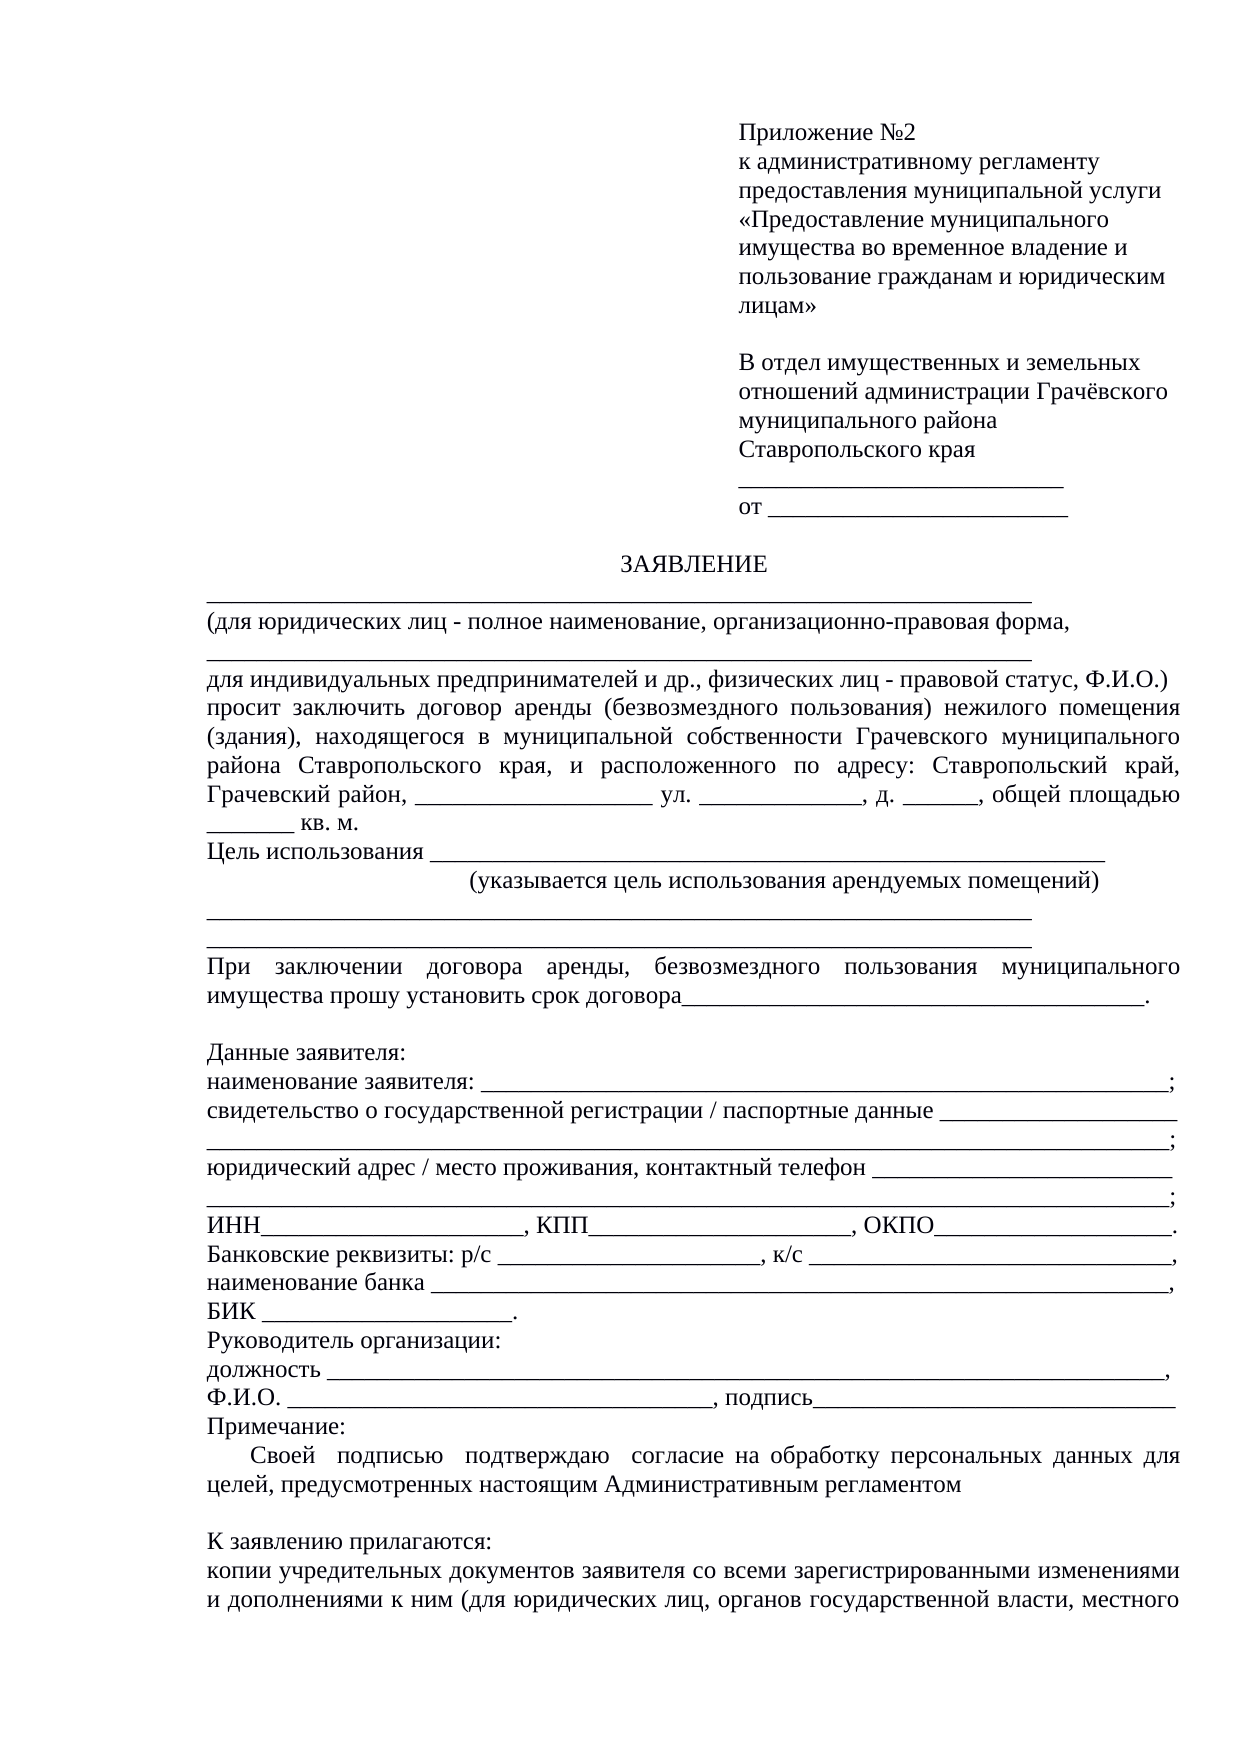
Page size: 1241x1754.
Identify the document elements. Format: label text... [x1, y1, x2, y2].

text __________________________________________________________________ [207, 922, 1181, 951]
text Своей подписью подтверждаю согласие на обработку персональных данных для целей, предусмотренных настоящим Административным регламентом [207, 1440, 1181, 1497]
text Руководитель организации: [207, 1325, 1181, 1354]
text _____________________________________________________________________________; [207, 1124, 1181, 1152]
text К заявлению прилагаются: [207, 1526, 1181, 1555]
text __________________________________________________________________ [207, 635, 1181, 664]
text к административному регламенту [738, 146, 1181, 175]
text При заключении договора аренды, безвозмездного пользования муниципального имущества прошу установить срок договора_____________________________________. [207, 951, 1181, 1009]
text __________________________________________________________________ [207, 894, 1181, 922]
text _____________________________________________________________________________; [207, 1181, 1181, 1210]
text БИК ____________________. [207, 1296, 1181, 1325]
text юридический адрес / место проживания, контактный телефон ________________________ [207, 1152, 1181, 1181]
text Ф.И.О. __________________________________, подпись_____________________________ [207, 1382, 1181, 1411]
text должность ___________________________________________________________________, [207, 1354, 1181, 1382]
text «Предоставление муниципального [738, 204, 1181, 232]
text предоставления муниципальной услуги [738, 175, 1181, 204]
text от ________________________ [738, 491, 1181, 520]
text пользование гражданам и юридическим [738, 261, 1181, 290]
text наименование заявителя: _______________________________________________________; [207, 1066, 1181, 1095]
text Примечание: [207, 1411, 1181, 1440]
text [207, 1555, 1181, 1612]
text Цель использования ______________________________________________________ [207, 836, 1181, 865]
text Данные заявителя: [207, 1037, 1181, 1066]
text (указывается цель использования арендуемых помещений) [207, 865, 1181, 894]
text (для юридических лиц - полное наименование, организационно-правовая форма, [207, 606, 1181, 635]
text ЗАЯВЛЕНИЕ [207, 549, 1181, 577]
text лицам» [738, 290, 1181, 319]
text Приложение №2 [738, 117, 1181, 146]
text Банковские реквизиты: р/с _____________________, к/с _____________________________, [207, 1239, 1181, 1267]
text для индивидуальных предпринимателей и др., физических лиц - правовой статус, Ф.И.О.) [207, 664, 1181, 692]
text ИНН_____________________, КПП_____________________, ОКПО___________________. [207, 1210, 1181, 1239]
text __________________________________________________________________ [207, 577, 1181, 606]
text В отдел имущественных и земельных отношений администрации Грачёвского муниципального района Ставропольского края __________________________ [738, 347, 1181, 491]
text имущества во временное владение и [738, 232, 1181, 261]
text свидетельство о государственной регистрации / паспортные данные ___________________ [207, 1095, 1181, 1124]
text наименование банка ___________________________________________________________, [207, 1267, 1181, 1296]
text просит заключить договор аренды (безвозмездного пользования) нежилого помещения (здания), находящегося в муниципальной собственности Грачевского муниципального района Ставропольского края, и расположенного по адресу: Ставропольский край, Грачевский район, ___________________ ул. _____________, д. ______, общей площадью _______ кв. м. [207, 692, 1181, 836]
